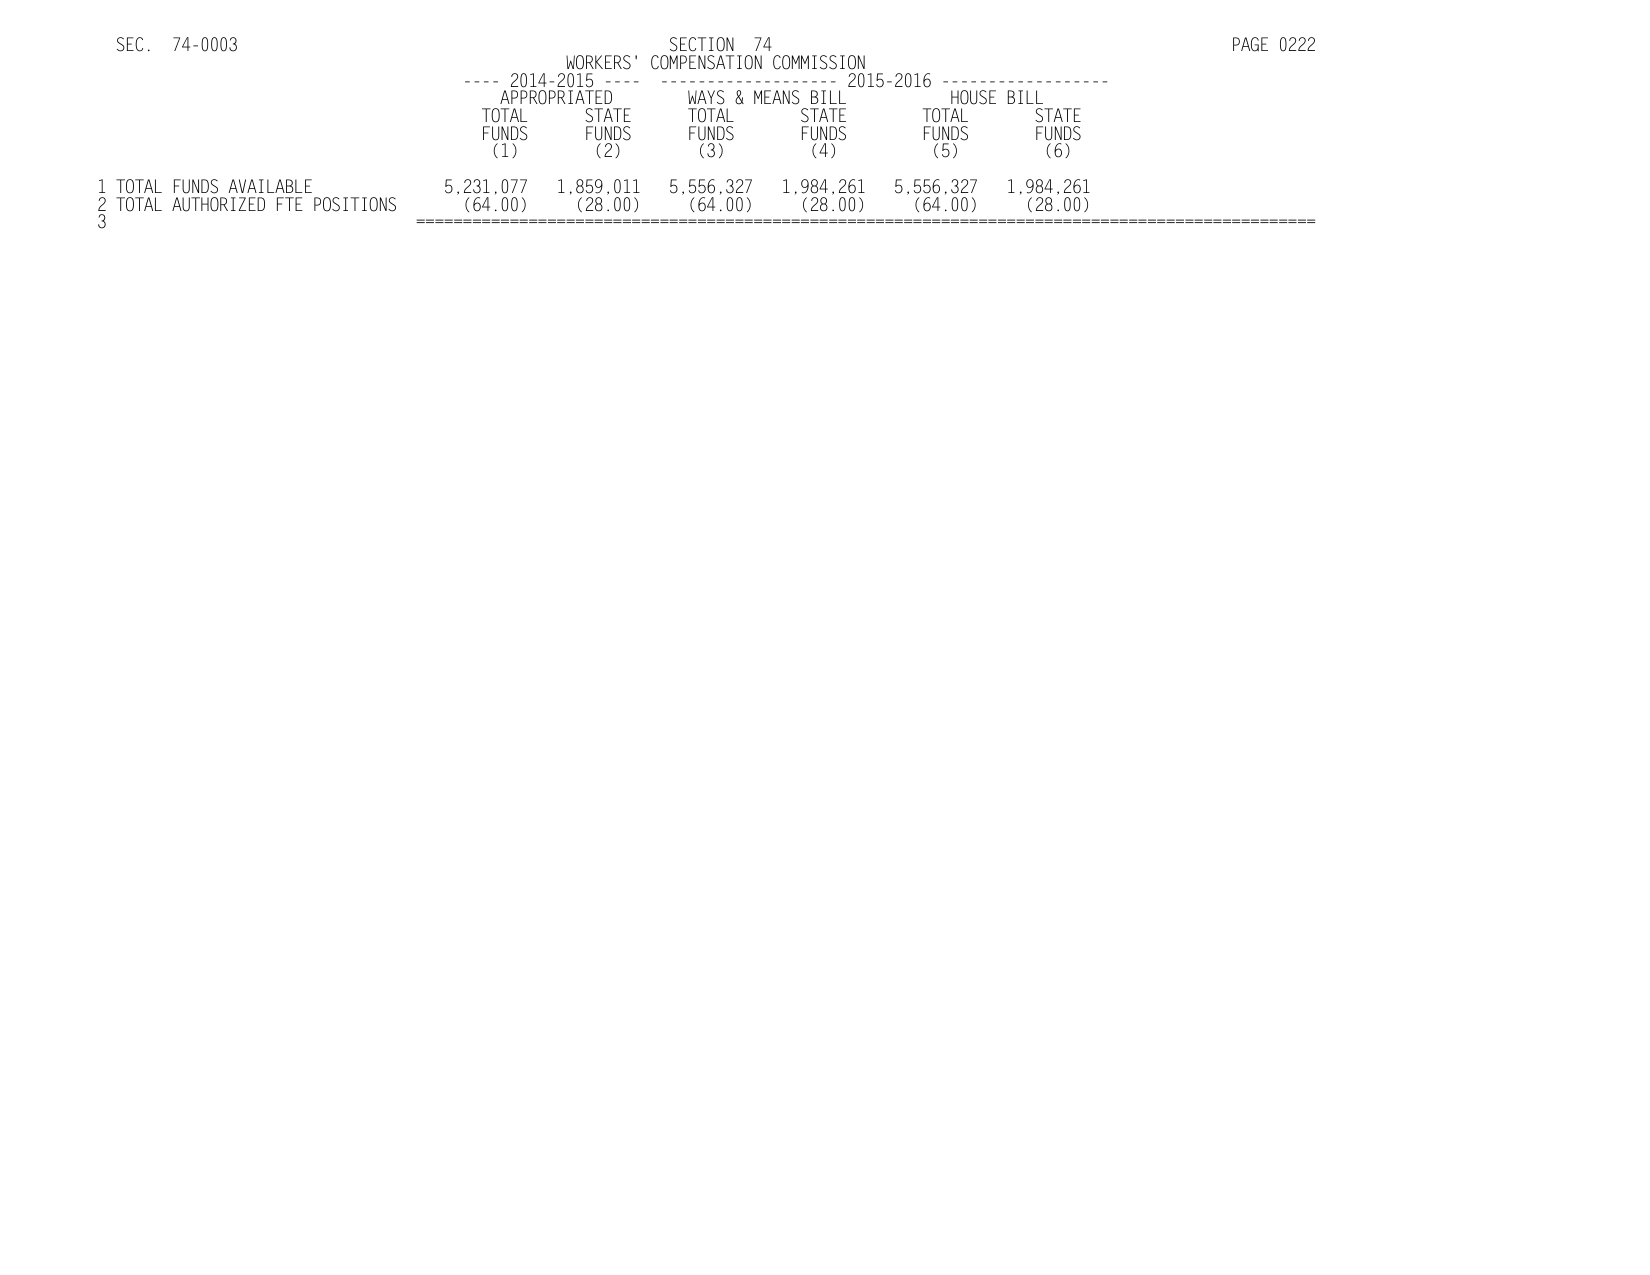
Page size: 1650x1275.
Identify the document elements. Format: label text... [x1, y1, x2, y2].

text 3 ================================================================================================ [69, 214, 1582, 232]
text ---- 2014-2015 ---- ------------------- 2015-2016 ------------------ [69, 73, 1582, 91]
text SEC. 74-0003 SECTION 74 PAGE 0222 [69, 37, 1582, 55]
text FUNDS FUNDS FUNDS FUNDS FUNDS FUNDS [69, 126, 1582, 144]
text (1) (2) (3) (4) (5) (6) [69, 144, 1582, 161]
text 1 TOTAL FUNDS AVAILABLE 5,231,077 1,859,011 5,556,327 1,984,261 5,556,327 1,984,261 [69, 179, 1582, 197]
text WORKERS' COMPENSATION COMMISSION [69, 55, 1582, 73]
text 2 TOTAL AUTHORIZED FTE POSITIONS (64.00) (28.00) (64.00) (28.00) (64.00) (28.00) [69, 197, 1582, 214]
text APPROPRIATED WAYS & MEANS BILL HOUSE BILL [69, 91, 1582, 108]
text TOTAL STATE TOTAL STATE TOTAL STATE [69, 108, 1582, 126]
